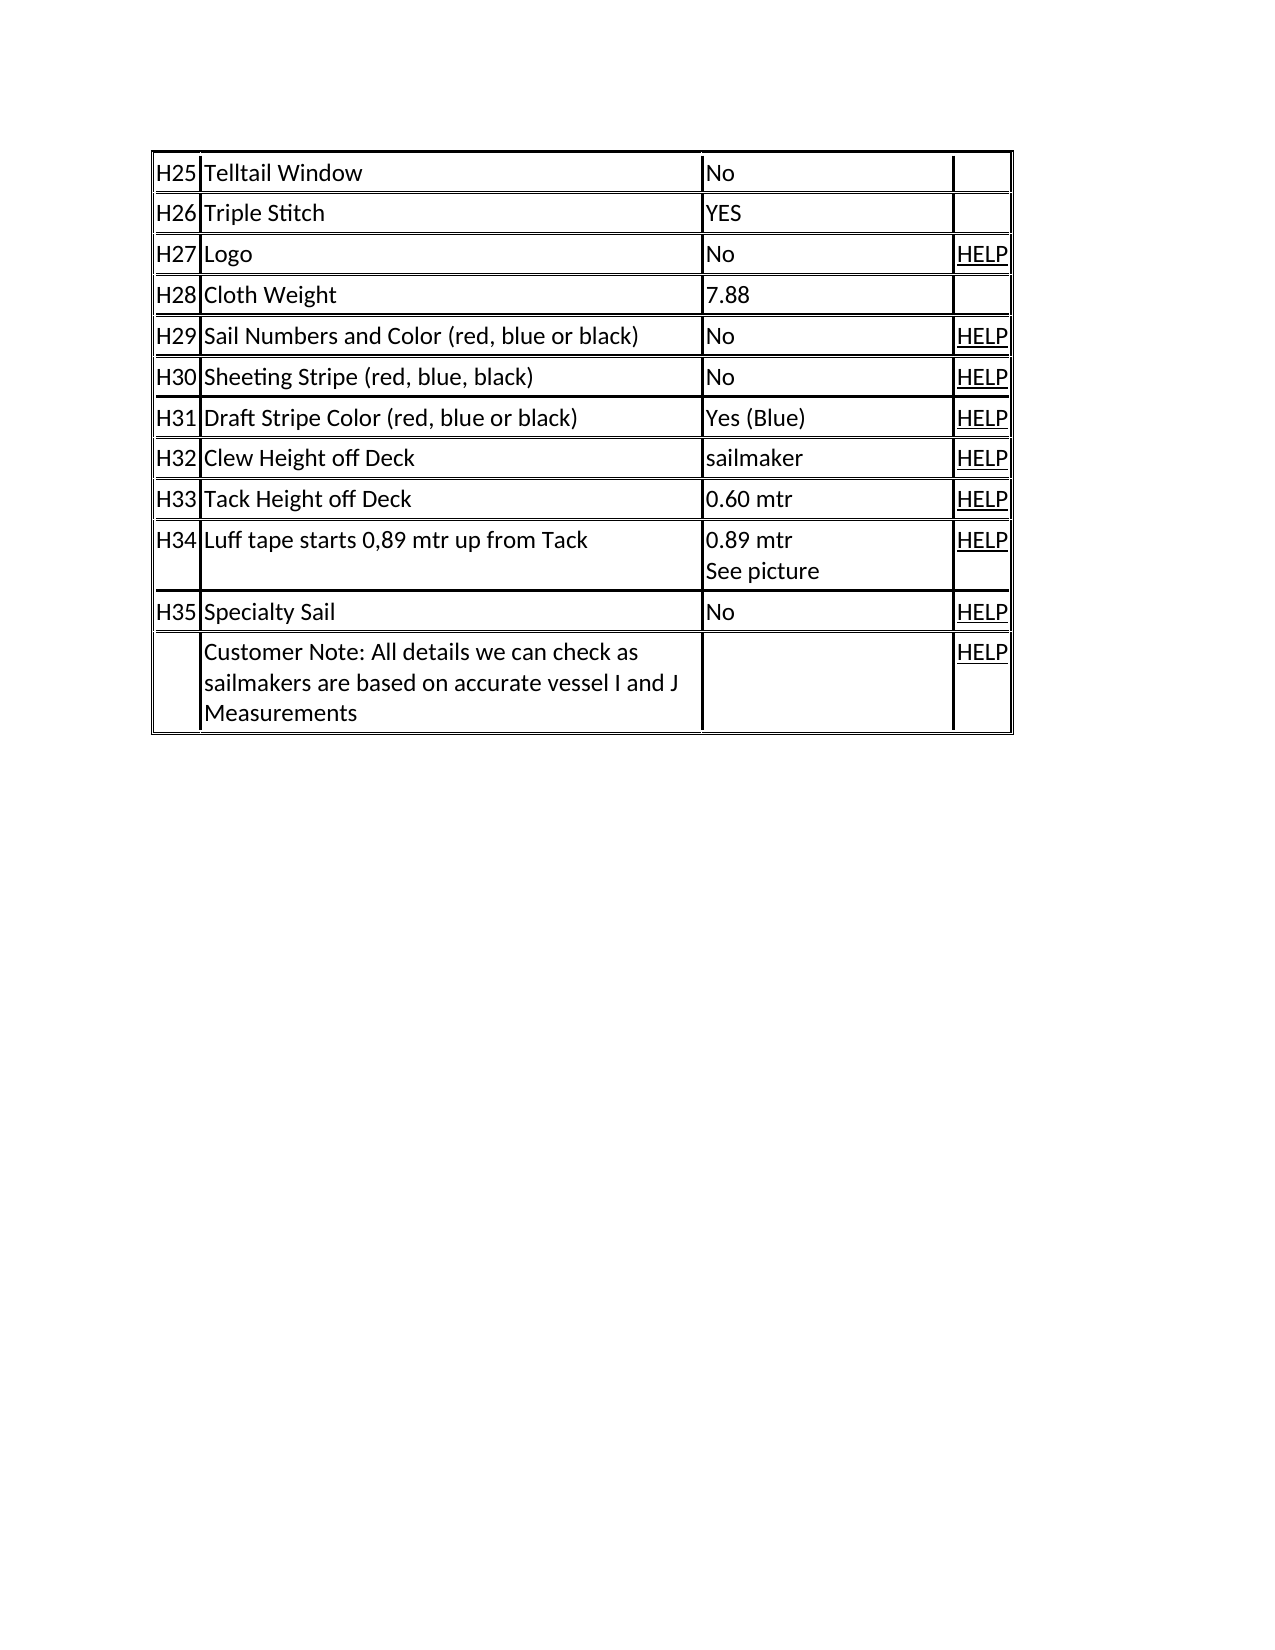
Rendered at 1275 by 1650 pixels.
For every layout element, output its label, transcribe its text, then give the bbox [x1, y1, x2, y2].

table_cell Cloth Weight [202, 276, 701, 313]
table_cell HELP [953, 436, 1012, 477]
table_cell 0.60 mtr [704, 480, 952, 517]
table_cell Luff tape starts 0,89 mtr up from Tack [202, 521, 701, 589]
table_cell H25 [154, 153, 200, 191]
table_cell Logo [202, 235, 701, 272]
table_cell [152, 630, 200, 732]
table_cell H29 [154, 313, 199, 354]
table_cell No [704, 592, 952, 630]
table_cell No [704, 235, 952, 272]
table_cell H28 [154, 273, 199, 313]
table_cell [702, 633, 953, 732]
table_cell [953, 153, 1010, 191]
table_cell HELP [955, 589, 1010, 630]
table_cell H27 [152, 232, 200, 272]
table_cell HELP [955, 395, 1010, 436]
table_cell No [704, 317, 952, 354]
table_cell H35 [154, 589, 199, 630]
table_cell H26 [152, 191, 200, 232]
table_cell HELP [955, 354, 1011, 395]
table_cell H32 [152, 436, 200, 477]
table_cell No [704, 358, 952, 395]
table_cell Tack Height off Deck [202, 480, 701, 517]
table_cell HELP [953, 630, 1012, 732]
table_cell 0.89 mtr See picture [704, 521, 952, 589]
table_cell sailmaker [704, 439, 952, 477]
table_cell Triple Stitch [202, 194, 701, 232]
table_cell H31 [154, 395, 199, 436]
table_cell HELP [955, 313, 1011, 354]
table_cell No [702, 153, 953, 191]
table_cell [953, 191, 1012, 232]
table_cell YES [704, 194, 952, 232]
table_cell Draft Stripe Color (red, blue or black) [202, 398, 701, 436]
table_cell Yes (Blue) [704, 398, 952, 436]
table_cell Specialty Sail [202, 592, 701, 630]
table_cell Clew Height off Deck [202, 439, 701, 477]
table_cell HELP [953, 232, 1012, 272]
table_cell 7.88 [704, 276, 952, 313]
table_cell H33 [152, 477, 200, 517]
table_cell HELP [953, 477, 1012, 517]
table_cell Telltail Window [200, 152, 702, 191]
table_cell [955, 273, 1011, 313]
table_cell H30 [154, 354, 199, 395]
table_cell Customer Note: All details we can check as sailmakers are based on accurate vessel I and J Measurements [200, 633, 702, 732]
table_cell Sail Numbers and Color (red, blue or black) [202, 317, 701, 354]
table_cell Sheeting Stripe (red, blue, black) [202, 358, 701, 395]
table_cell H34 [154, 518, 199, 589]
table_cell HELP [955, 518, 1011, 589]
